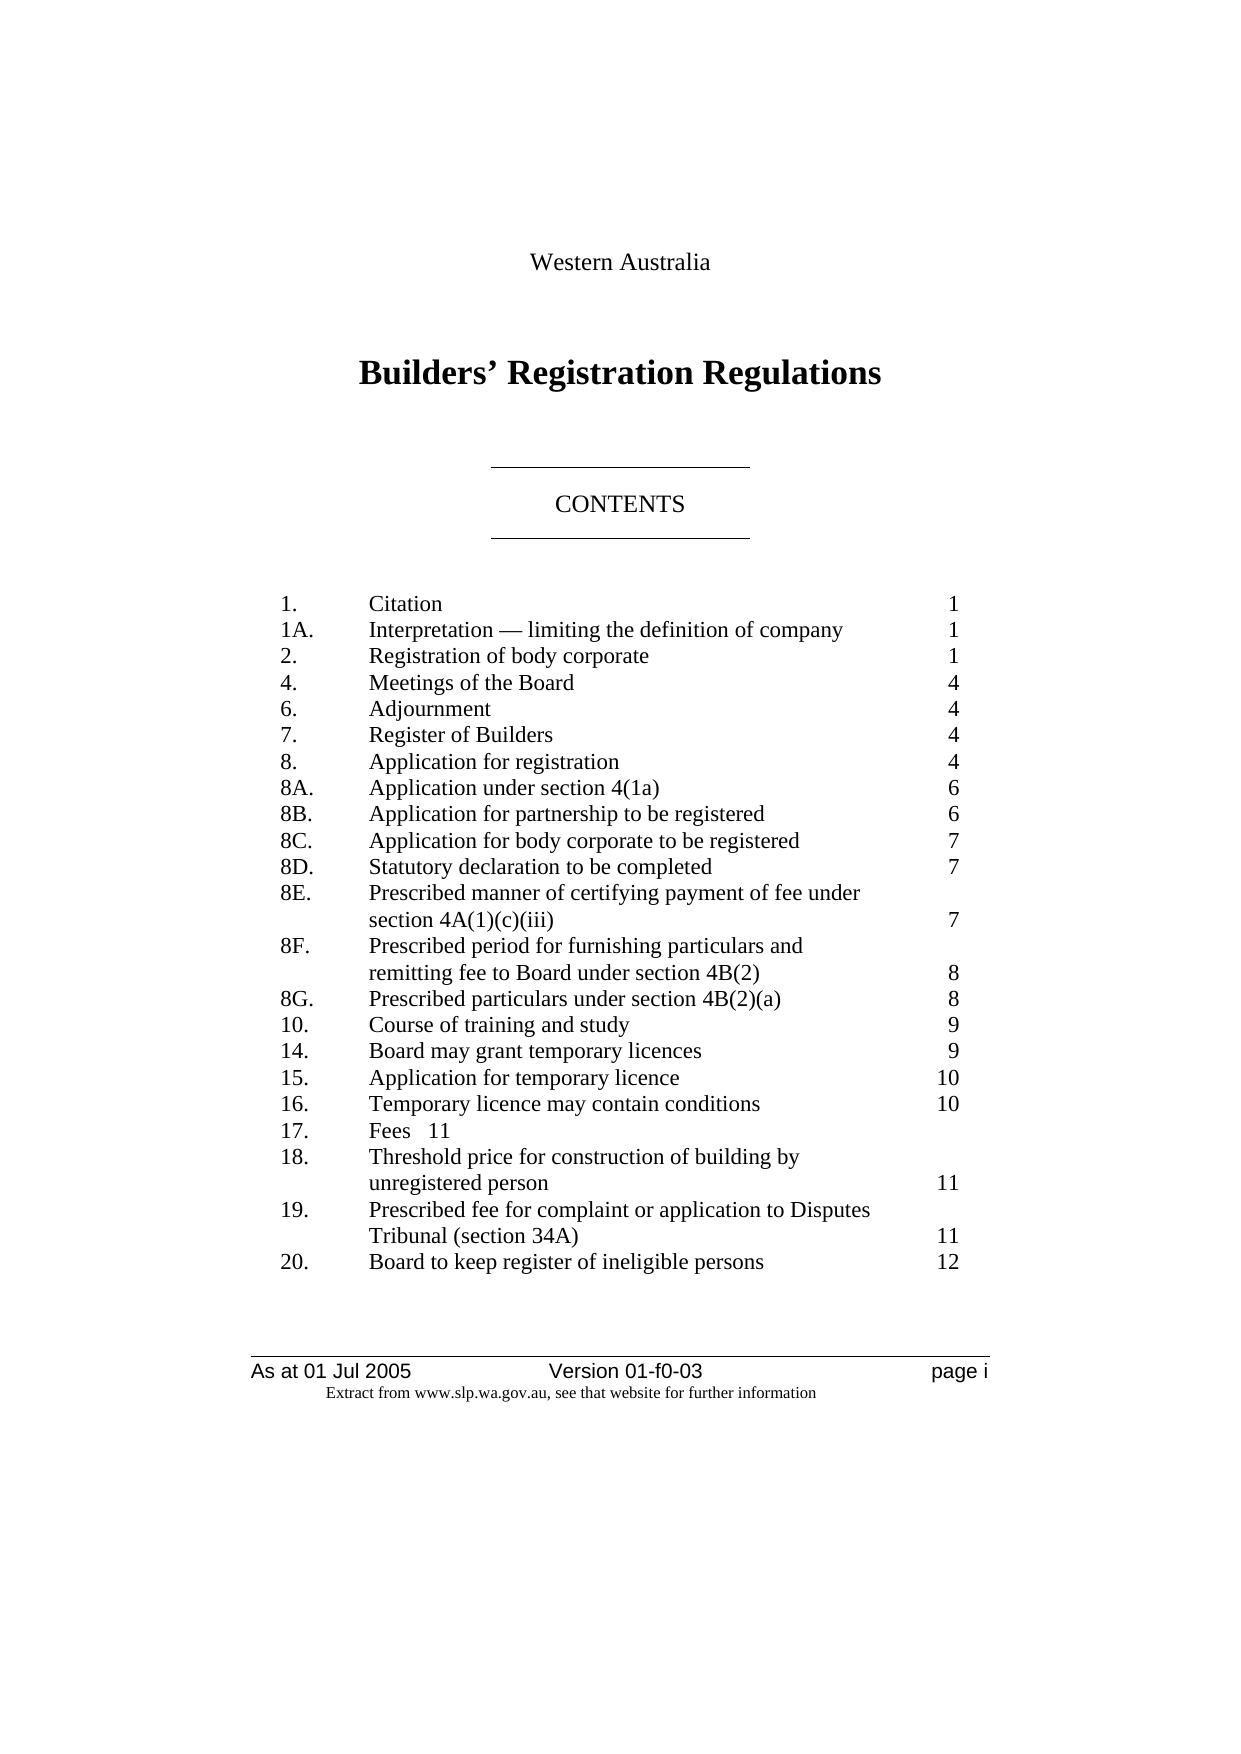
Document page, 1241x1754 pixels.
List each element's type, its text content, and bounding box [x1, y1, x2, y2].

text 17. Fees 11 [280, 1117, 872, 1143]
text Builders’ Registration Regulations [251, 351, 990, 392]
text 1A. Interpretation — limiting the definition of company 1 [280, 616, 872, 642]
text 7. Register of Builders 4 [280, 721, 872, 748]
text 20. Board to keep register of ineligible persons 12 [280, 1248, 872, 1275]
text CONTENTS [491, 468, 750, 538]
text 8B. Application for partnership to be registered 6 [280, 800, 872, 827]
text 4. Meetings of the Board 4 [280, 669, 872, 695]
text 8G. Prescribed particulars under section 4B(2)(a) 8 [280, 985, 872, 1011]
text 2. Registration of body corporate 1 [280, 642, 872, 669]
text 14. Board may grant temporary licences 9 [280, 1038, 872, 1064]
text 19. Prescribed fee for complaint or application to Disputes Tribunal (section 34A) 11 [280, 1196, 872, 1248]
text Western Australia [251, 247, 990, 276]
text 8E. Prescribed manner of certifying payment of fee under section 4A(1)(c)(iii) 7 [280, 879, 872, 932]
text 10. Course of training and study 9 [280, 1011, 872, 1038]
text --1. Citation 1 [280, 589, 872, 616]
text 15. Application for temporary licence 10 [280, 1064, 872, 1090]
text 8F. Prescribed period for furnishing particulars and remitting fee to Board under section 4B(2) 8 [280, 932, 872, 985]
text 8D. Statutory declaration to be completed 7 [280, 853, 872, 879]
text 16. Temporary licence may contain conditions 10 [280, 1090, 872, 1117]
text 8C. Application for body corporate to be registered 7 [280, 827, 872, 853]
text 8A. Application under section 4(1a) 6 [280, 774, 872, 800]
text 18. Threshold price for construction of building by unregistered person 11 [280, 1143, 872, 1196]
text 8. Application for registration 4 [280, 748, 872, 774]
text 6. Adjournment 4 [280, 695, 872, 721]
